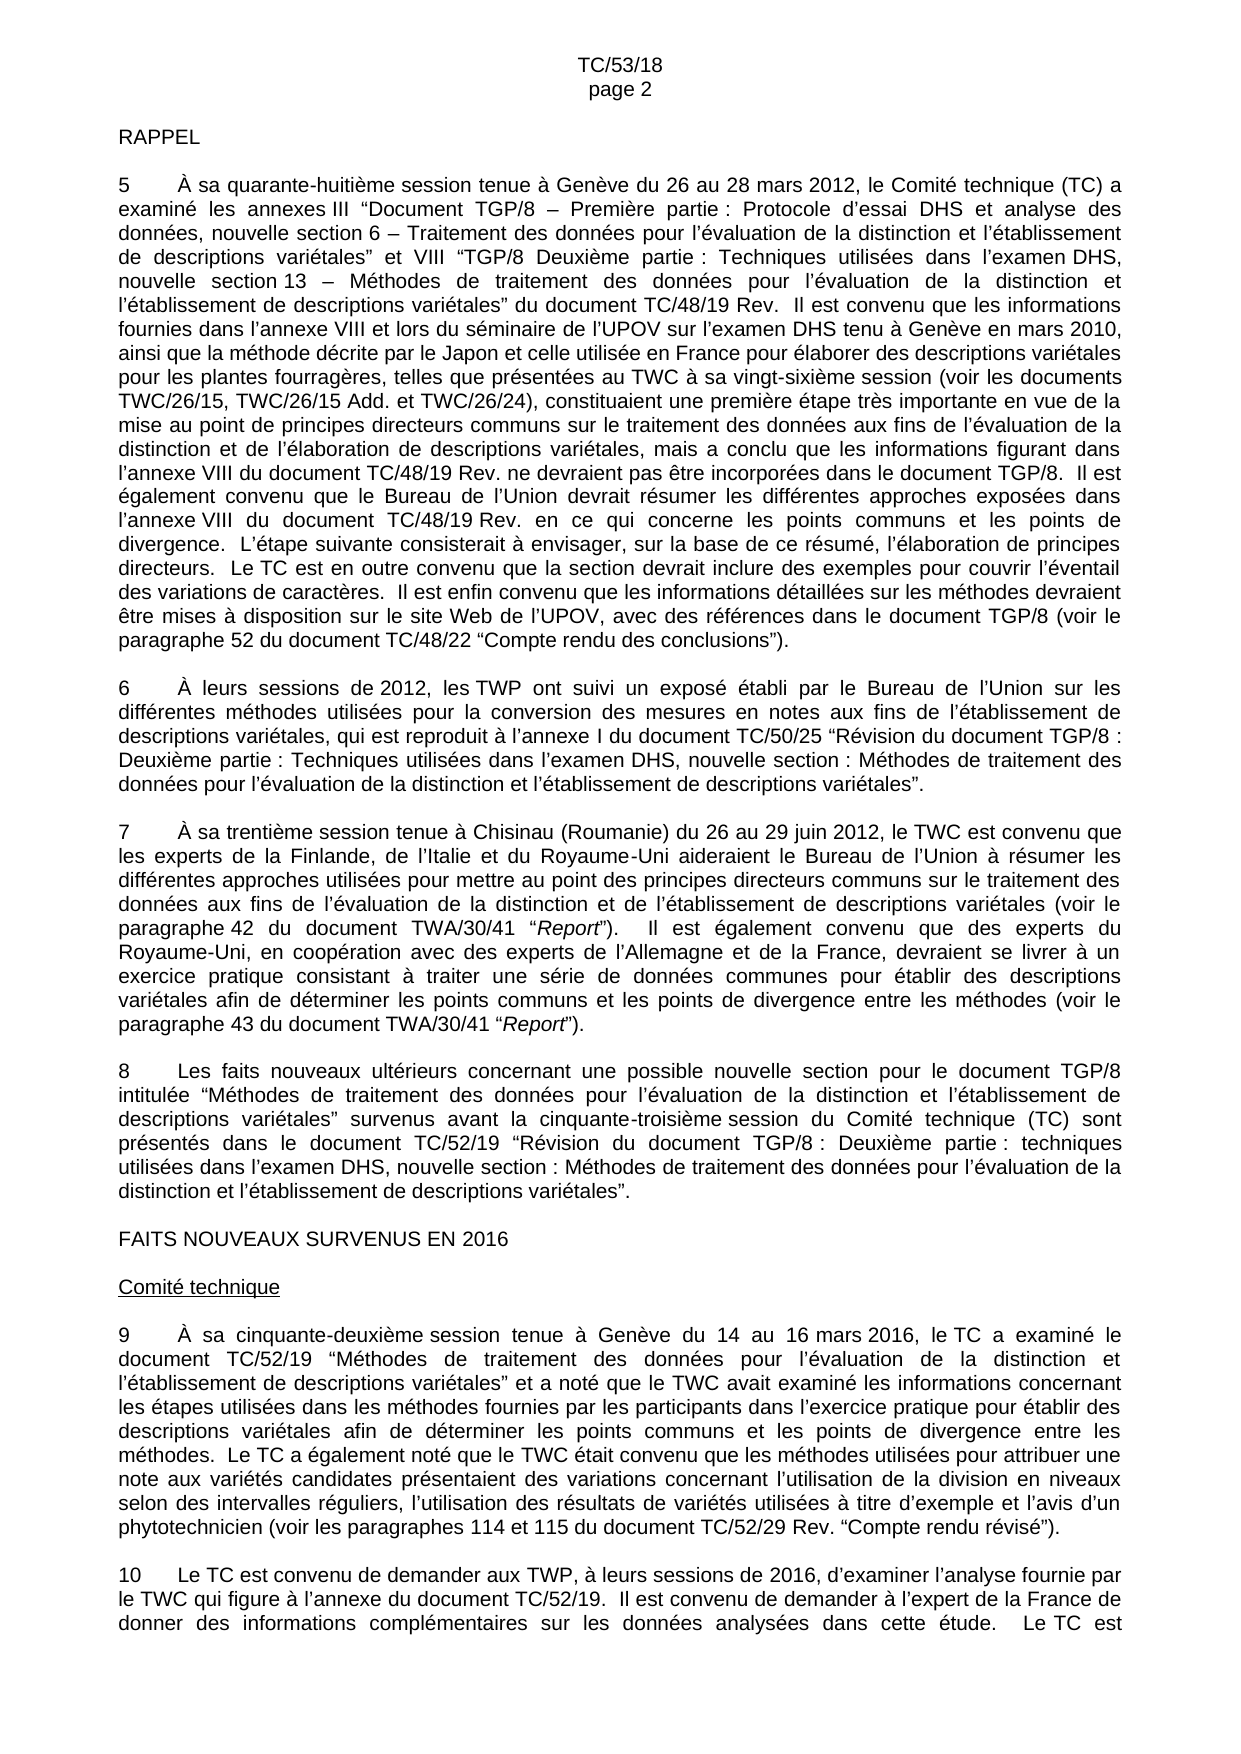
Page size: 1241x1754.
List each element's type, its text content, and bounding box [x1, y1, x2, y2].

text Les faits nouveaux ultérieurs concernant une possible nouvelle section pour le document TGP/8 intitulée “Méthodes de traitement des données pour l’évaluation de la distinction et l’établissement de descriptions variétales” survenus avant la cinquante-troisième session du Comité technique (TC) sont présentés dans le document TC/52/19 “Révision du document TGP/8 : Deuxième partie : techniques utilisées dans l’examen DHS, nouvelle section : Méthodes de traitement des données pour l’évaluation de la distinction et l’établissement de descriptions variétales”. [118, 1059, 1122, 1203]
text À sa cinquante-deuxième session tenue à Genève du 14 au 16 mars 2016, le TC a examiné le document TC/52/19 “Méthodes de traitement des données pour l’évaluation de la distinction et l’établissement de descriptions variétales” et a noté que le TWC avait examiné les informations concernant les étapes utilisées dans les méthodes fournies par les participants dans l’exercice pratique pour établir des descriptions variétales afin de déterminer les points communs et les points de divergence entre les méthodes. Le TC a également noté que le TWC était convenu que les méthodes utilisées pour attribuer une note aux variétés candidates présentaient des variations concernant l’utilisation de la division en niveaux selon des intervalles réguliers, l’utilisation des résultats de variétés utilisées à titre d’exemple et l’avis d’un phytotechnicien (voir les paragraphes 114 et 115 du document TC/52/29 Rev. “Compte rendu révisé”). [118, 1323, 1122, 1538]
text À sa quarante-huitième session tenue à Genève du 26 au 28 mars 2012, le Comité technique (TC) a examiné les annexes III “Document TGP/8 – Première partie : Protocole d’essai DHS et analyse des données, nouvelle section 6 – Traitement des données pour l’évaluation de la distinction et l’établissement de descriptions variétales” et VIII “TGP/8 Deuxième partie : Techniques utilisées dans l’examen DHS, nouvelle section 13 – Méthodes de traitement des données pour l’évaluation de la distinction et l’établissement de descriptions variétales” du document TC/48/19 Rev. Il est convenu que les informations fournies dans l’annexe VIII et lors du séminaire de l’UPOV sur l’examen DHS tenu à Genève en mars 2010, ainsi que la méthode décrite par le Japon et celle utilisée en France pour élaborer des descriptions variétales pour les plantes fourragères, telles que présentées au TWC à sa vingt-sixième session (voir les documents TWC/26/15, TWC/26/15 Add. et TWC/26/24), constituaient une première étape très importante en vue de la mise au point de principes directeurs communs sur le traitement des données aux fins de l’évaluation de la distinction et de l’élaboration de descriptions variétales, mais a conclu que les informations figurant dans l’annexe VIII du document TC/48/19 Rev. ne devraient pas être incorporées dans le document TGP/8. Il est également convenu que le Bureau de l’Union devrait résumer les différentes approches exposées dans l’annexe VIII du document TC/48/19 Rev. en ce qui concerne les points communs et les points de divergence. L’étape suivante consisterait à envisager, sur la base de ce résumé, l’élaboration de principes directeurs. Le TC est en outre convenu que la section devrait inclure des exemples pour couvrir l’éventail des variations de caractères. Il est enfin convenu que les informations détaillées sur les méthodes devraient être mises à disposition sur le site Web de l’UPOV, avec des références dans le document TGP/8 (voir le paragraphe 52 du document TC/48/22 “Compte rendu des conclusions”). [118, 173, 1122, 652]
text À leurs sessions de 2012, les TWP ont suivi un exposé établi par le Bureau de l’Union sur les différentes méthodes utilisées pour la conversion des mesures en notes aux fins de l’établissement de descriptions variétales, qui est reproduit à l’annexe I du document TC/50/25 “Révision du document TGP/8 : Deuxième partie : Techniques utilisées dans l’examen DHS, nouvelle section : Méthodes de traitement des données pour l’évaluation de la distinction et l’établissement de descriptions variétales”. [118, 676, 1122, 796]
subtitle Comité technique [118, 1275, 1122, 1299]
text À sa trentième session tenue à Chisinau (Roumanie) du 26 au 29 juin 2012, le TWC est convenu que les experts de la Finlande, de l’Italie et du Royaume-Uni aideraient le Bureau de l’Union à résumer les différentes approches utilisées pour mettre au point des principes directeurs communs sur le traitement des données aux fins de l’évaluation de la distinction et de l’établissement de descriptions variétales (voir le paragraphe 42 du document TWA/30/41 “Report”). Il est également convenu que des experts du Royaume-Uni, en coopération avec des experts de l’Allemagne et de la France, devraient se livrer à un exercice pratique consistant à traiter une série de données communes pour établir des descriptions variétales afin de déterminer les points communs et les points de divergence entre les méthodes (voir le paragraphe 43 du document TWA/30/41 “Report”). [118, 820, 1122, 1035]
subtitle Rappel [118, 125, 1122, 149]
subtitle Faits nouveaux survenus en 2016 [118, 1227, 1122, 1251]
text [118, 1562, 1122, 1634]
